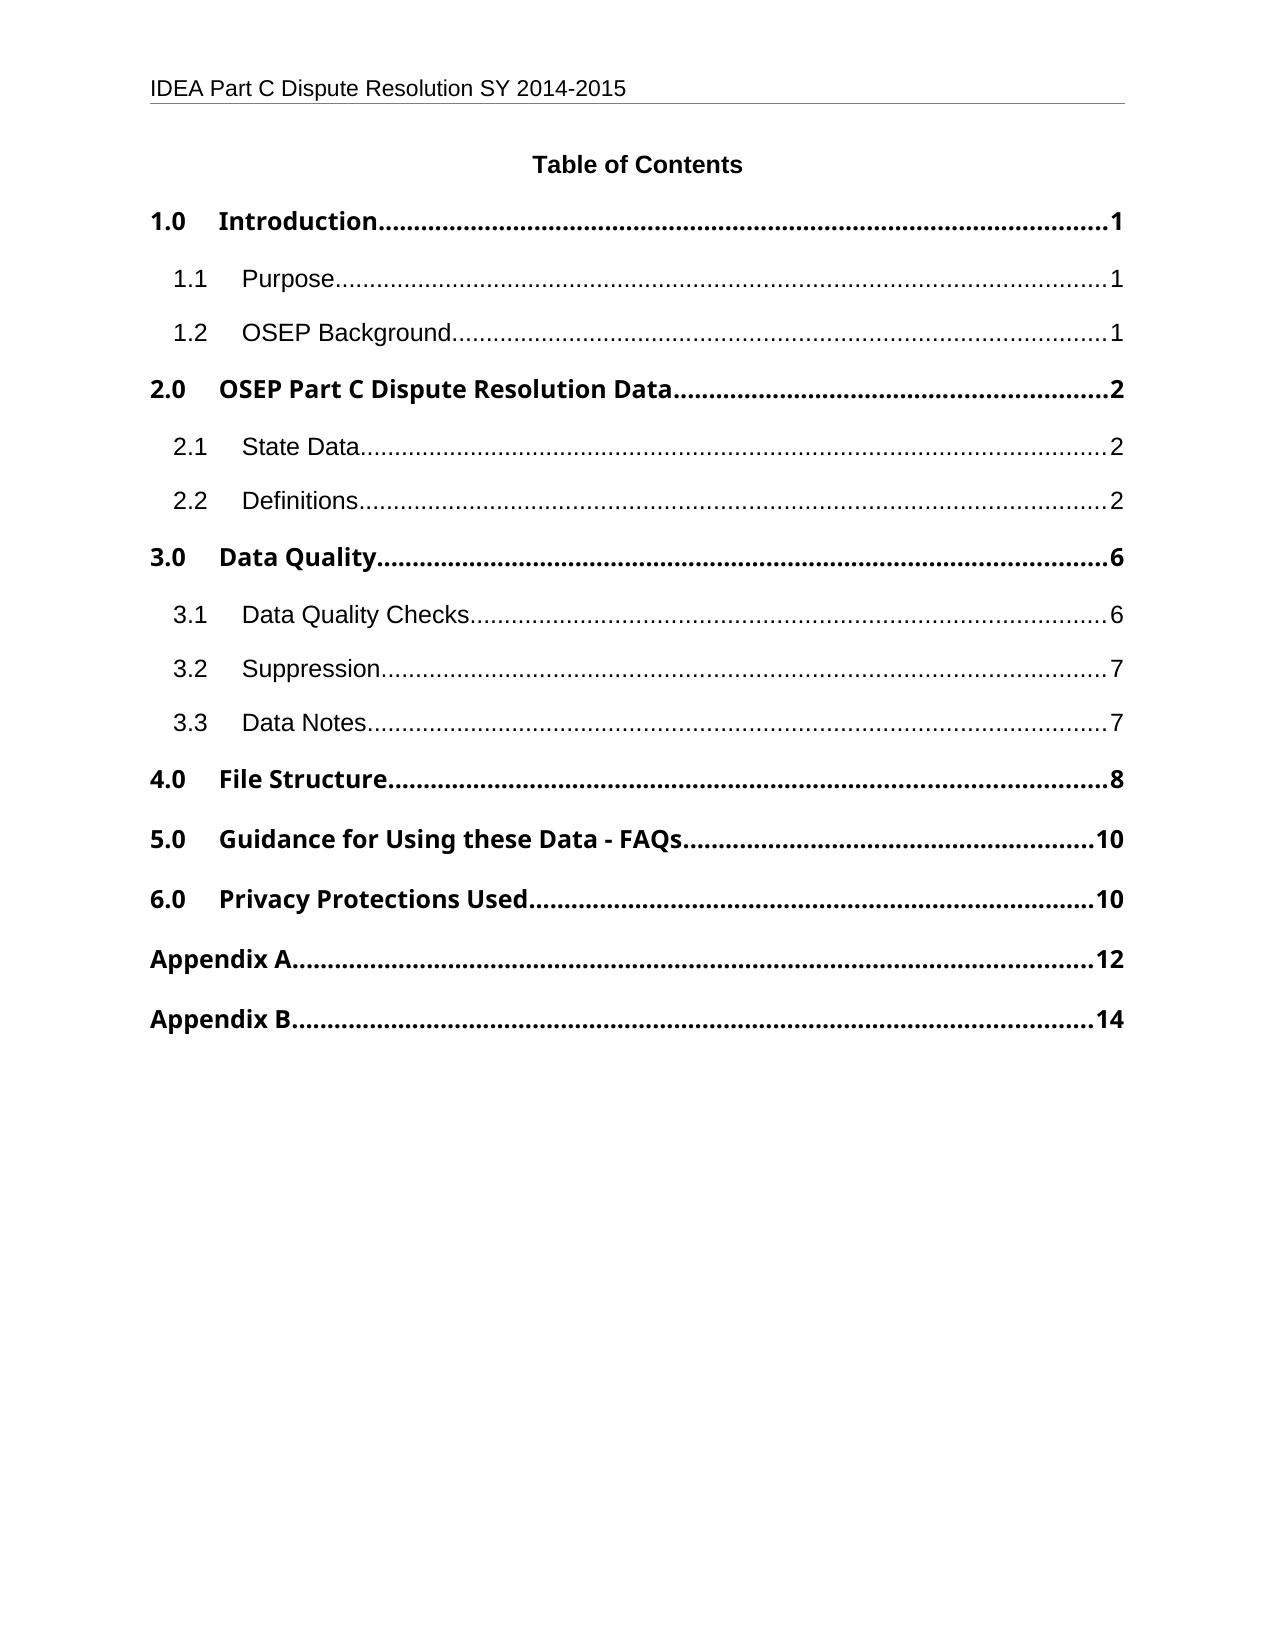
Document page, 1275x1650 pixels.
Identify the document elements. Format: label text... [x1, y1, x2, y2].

text 4.0 File Structure 8 [150, 762, 1125, 796]
text 2.0 OSEP Part C Dispute Resolution Data 2 [150, 372, 1125, 406]
text Appendix B 14 [150, 1002, 1125, 1036]
text 1.0 Introduction 1 [150, 204, 1125, 238]
text 1.2 OSEP Background 1 [173, 318, 1125, 347]
text 6.0 Privacy Protections Used 10 [150, 882, 1125, 916]
text 3.2 Suppression 7 [173, 654, 1125, 682]
text 2.1 State Data 2 [173, 432, 1125, 461]
text 5.0 Guidance for Using these Data - FAQs 10 [150, 822, 1125, 856]
text Appendix A 12 [150, 942, 1125, 976]
text 3.3 Data Notes 7 [173, 708, 1125, 736]
text 2.2 Definitions 2 [173, 486, 1125, 514]
text 3.0 Data Quality 6 [150, 540, 1125, 574]
text 1.1 Purpose 1 [173, 264, 1125, 293]
text Table of Contents [150, 150, 1125, 179]
text 3.1 Data Quality Checks 6 [173, 600, 1125, 628]
